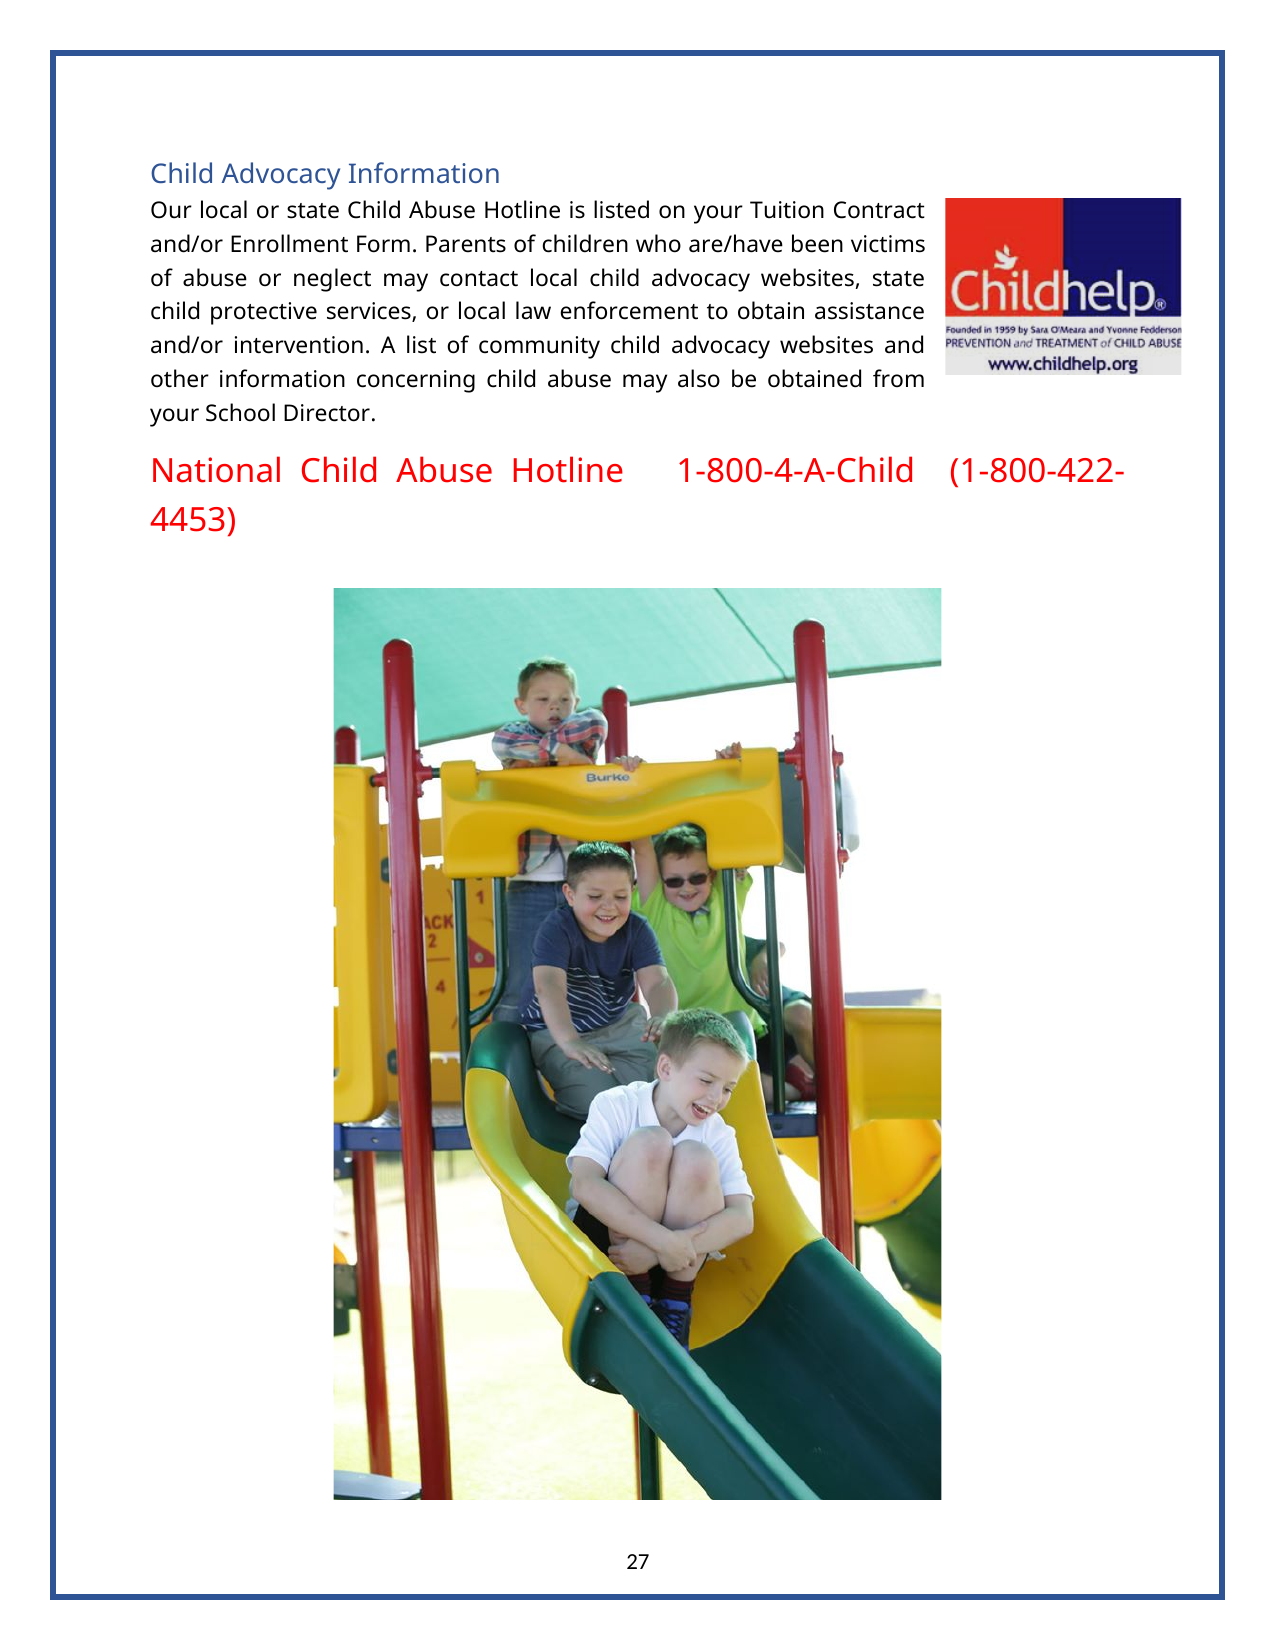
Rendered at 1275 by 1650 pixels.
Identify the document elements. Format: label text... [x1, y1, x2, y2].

picture [945, 198, 1182, 375]
subtitle Child Advocacy Information [150, 154, 1125, 191]
text Our local or state Child Abuse Hotline is listed on your Tuition Contract and/or Enrollment Form. Parents of children who are/have been victims of abuse or neglect may contact local child advocacy websites, state child protective services, or local law enforcement to obtain assistance and/or intervention. A list of community child advocacy websites and other information concerning child abuse may also be obtained from your School Director. [150, 194, 1125, 428]
text National Child Abuse Hotline 1-800-4-A-Child (1-800-422-4453) [150, 447, 1125, 541]
picture [333, 588, 942, 1500]
